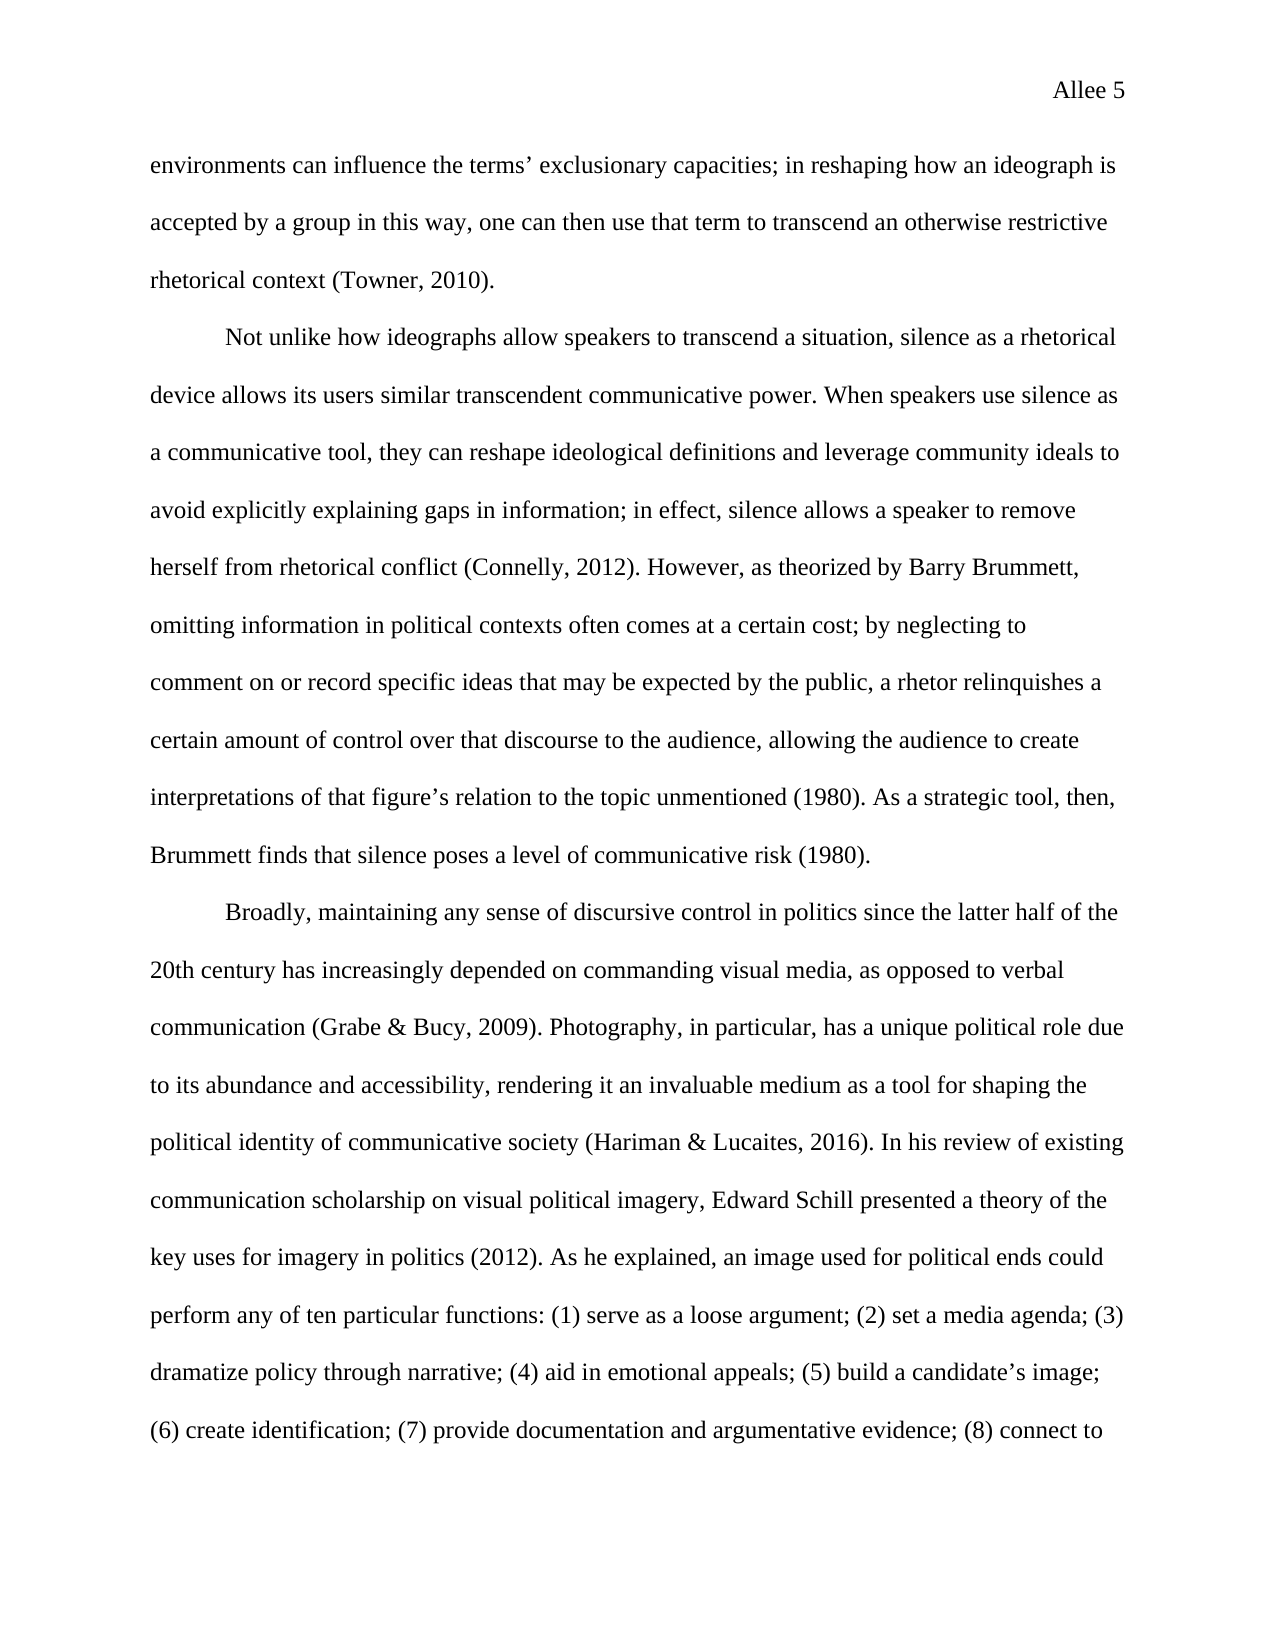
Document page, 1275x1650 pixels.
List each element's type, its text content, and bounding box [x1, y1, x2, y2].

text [150, 897, 1125, 1444]
text Not unlike how ideographs allow speakers to transcend a situation, silence as a rhetorical device allows its users similar transcendent communicative power. When speakers use silence as a communicative tool, they can reshape ideological definitions and leverage community ideals to avoid explicitly explaining gaps in information; in effect, silence allows a speaker to remove herself from rhetorical conflict (Connelly, 2012). However, as theorized by Barry Brummett, omitting information in political contexts often comes at a certain cost; by neglecting to comment on or record specific ideas that may be expected by the public, a rhetor relinquishes a certain amount of control over that discourse to the audience, allowing the audience to create interpretations of that figure’s relation to the topic unmentioned (1980). As a strategic tool, then, Brummett finds that silence poses a level of communicative risk (1980). [150, 322, 1125, 869]
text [150, 150, 1125, 294]
